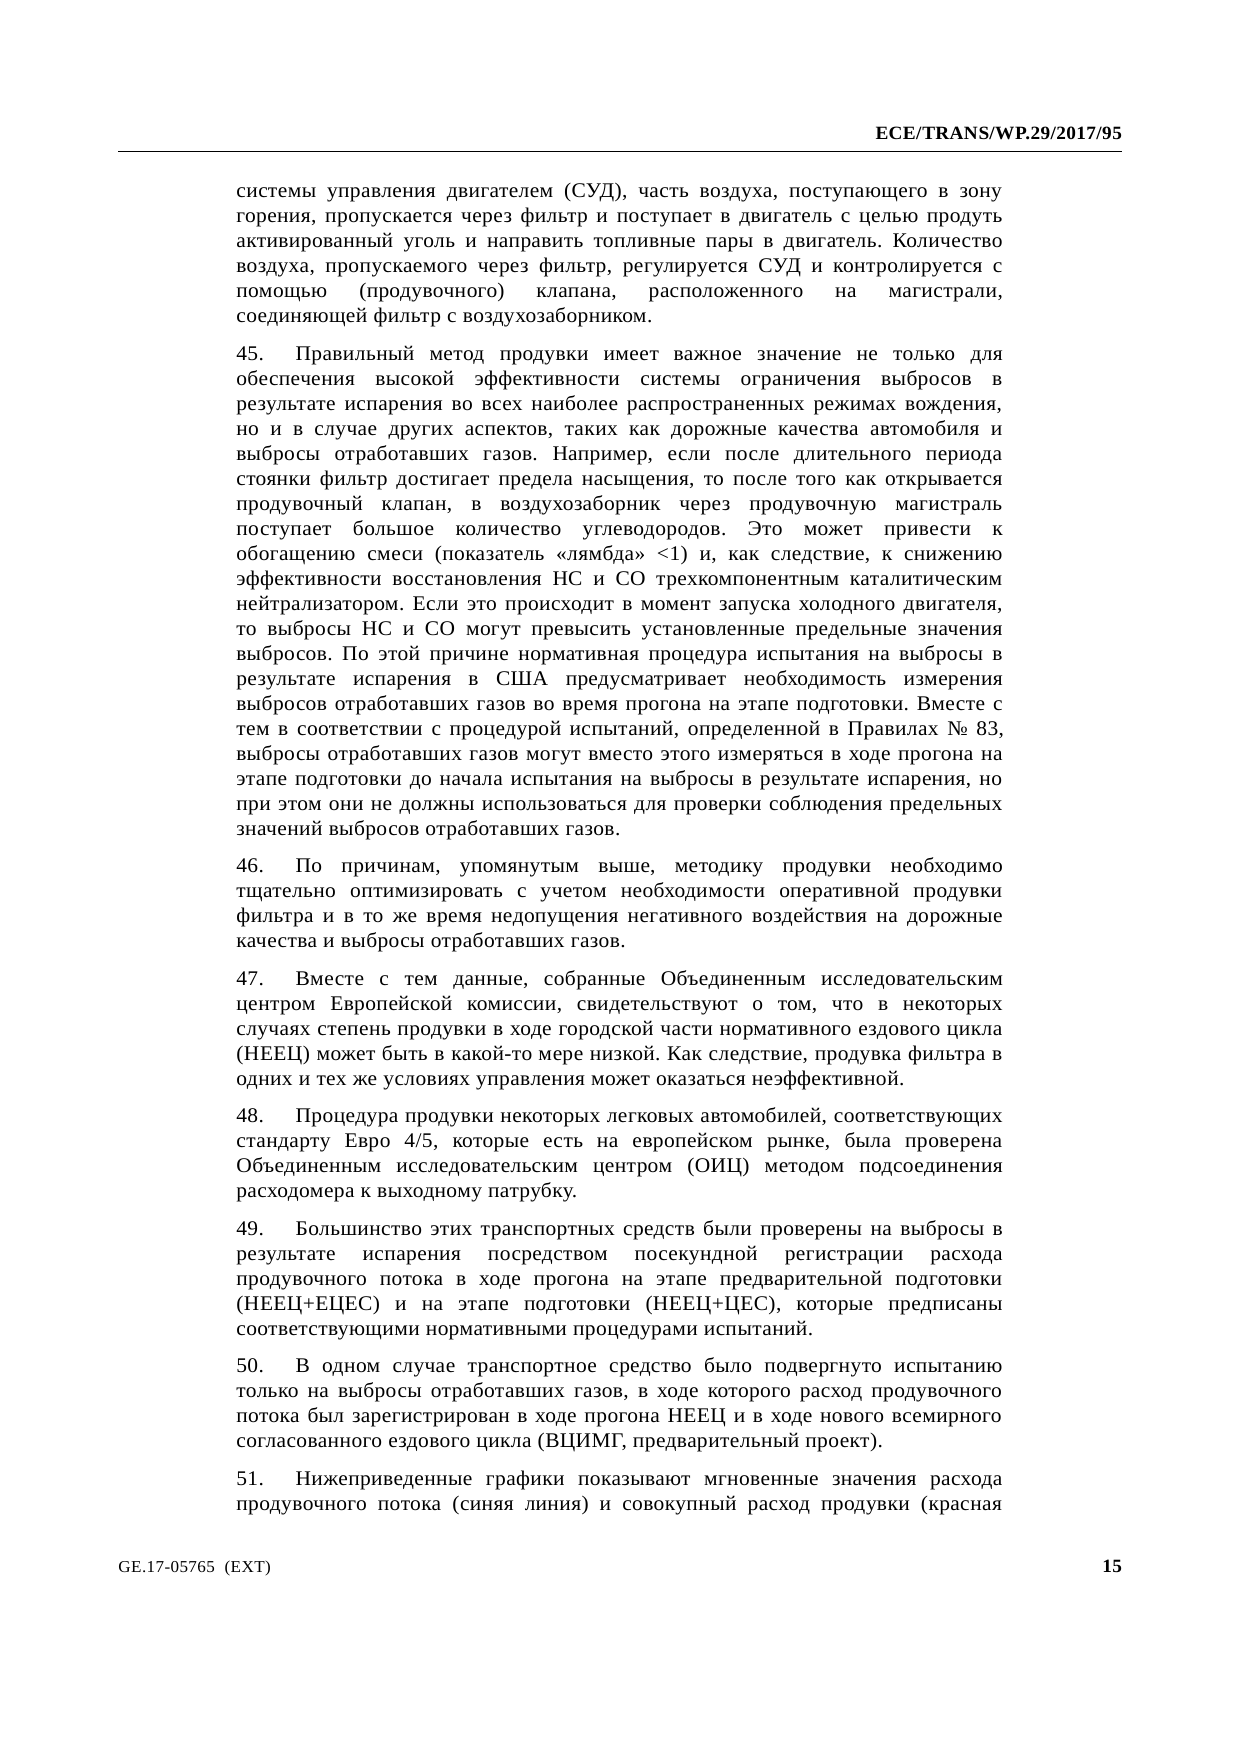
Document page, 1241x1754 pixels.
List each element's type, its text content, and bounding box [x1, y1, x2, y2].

text 49. Большинство этих транспортных средств были проверены на выбросы в результате испарения посредством посекундной регистрации расхода продувочного потока в ходе прогона на этапе предварительной подготовки (НЕЕЦ+ЕЦЕС) и на этапе подготовки (НЕЕЦ+ЦЕС), которые предписаны соответствующими нормативными процедурами испытаний. [236, 1215, 1004, 1340]
text 47. Вместе с тем данные, собранные Объединенным исследовательским центром Европейской комиссии, свидетельствуют о том, что в некоторых случаях степень продувки в ходе городской части нормативного ездового цикла (НЕЕЦ) может быть в какой-то мере низкой. Как следствие, продувка фильтра в одних и тех же условиях управления может оказаться неэффективной. [236, 965, 1004, 1090]
text 48. Процедура продувки некоторых легковых автомобилей, соответствующих стандарту Евро 4/5, которые есть на европейском рынке, была проверена Объединенным исследовательским центром (ОИЦ) методом подсоединения расходомера к выходному патрубку. [236, 1102, 1004, 1202]
text 45. Правильный метод продувки имеет важное значение не только для обеспечения высокой эффективности системы ограничения выбросов в результате испарения во всех наиболее распространенных режимах вождения, но и в случае других аспектов, таких как дорожные качества автомобиля и выбросы отработавших газов. Например, если после длительного периода стоянки фильтр достигает предела насыщения, то после того как открывается продувочный клапан, в воздухозаборник через продувочную магистраль поступает большое количество углеводородов. Это может привести к обогащению смеси (показатель «лямбда» <1) и, как следствие, к снижению эффективности восстановления HC и CO трехкомпонентным каталитическим нейтрализатором. Если это происходит в момент запуска холодного двигателя, то выбросы НС и СО могут превысить установленные предельные значения выбросов. По этой причине нормативная процедура испытания на выбросы в результате испарения в США предусматривает необходимость измерения выбросов отработавших газов во время прогона на этапе подготовки. Вместе с тем в соответствии с процедурой испытаний, определенной в Правилах № 83, выбросы отработавших газов могут вместо этого измеряться в ходе прогона на этапе подготовки до начала испытания на выбросы в результате испарения, но при этом они не должны использоваться для проверки соблюдения предельных значений выбросов отработавших газов. [236, 340, 1004, 840]
text 46. По причинам, упомянутым выше, методику продувки необходимо тщательно оптимизировать с учетом необходимости оперативной продувки фильтра и в то же время недопущения негативного воздействия на дорожные качества и выбросы отработавших газов. [236, 852, 1004, 952]
text 50. В одном случае транспортное средство было подвергнуто испытанию только на выбросы отработавших газов, в ходе которого расход продувочного потока был зарегистрирован в ходе прогона НЕЕЦ и в ходе нового всемирного согласованного ездового цикла (ВЦИМГ, предварительный проект). [236, 1352, 1004, 1452]
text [236, 1465, 1004, 1515]
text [236, 177, 1004, 327]
